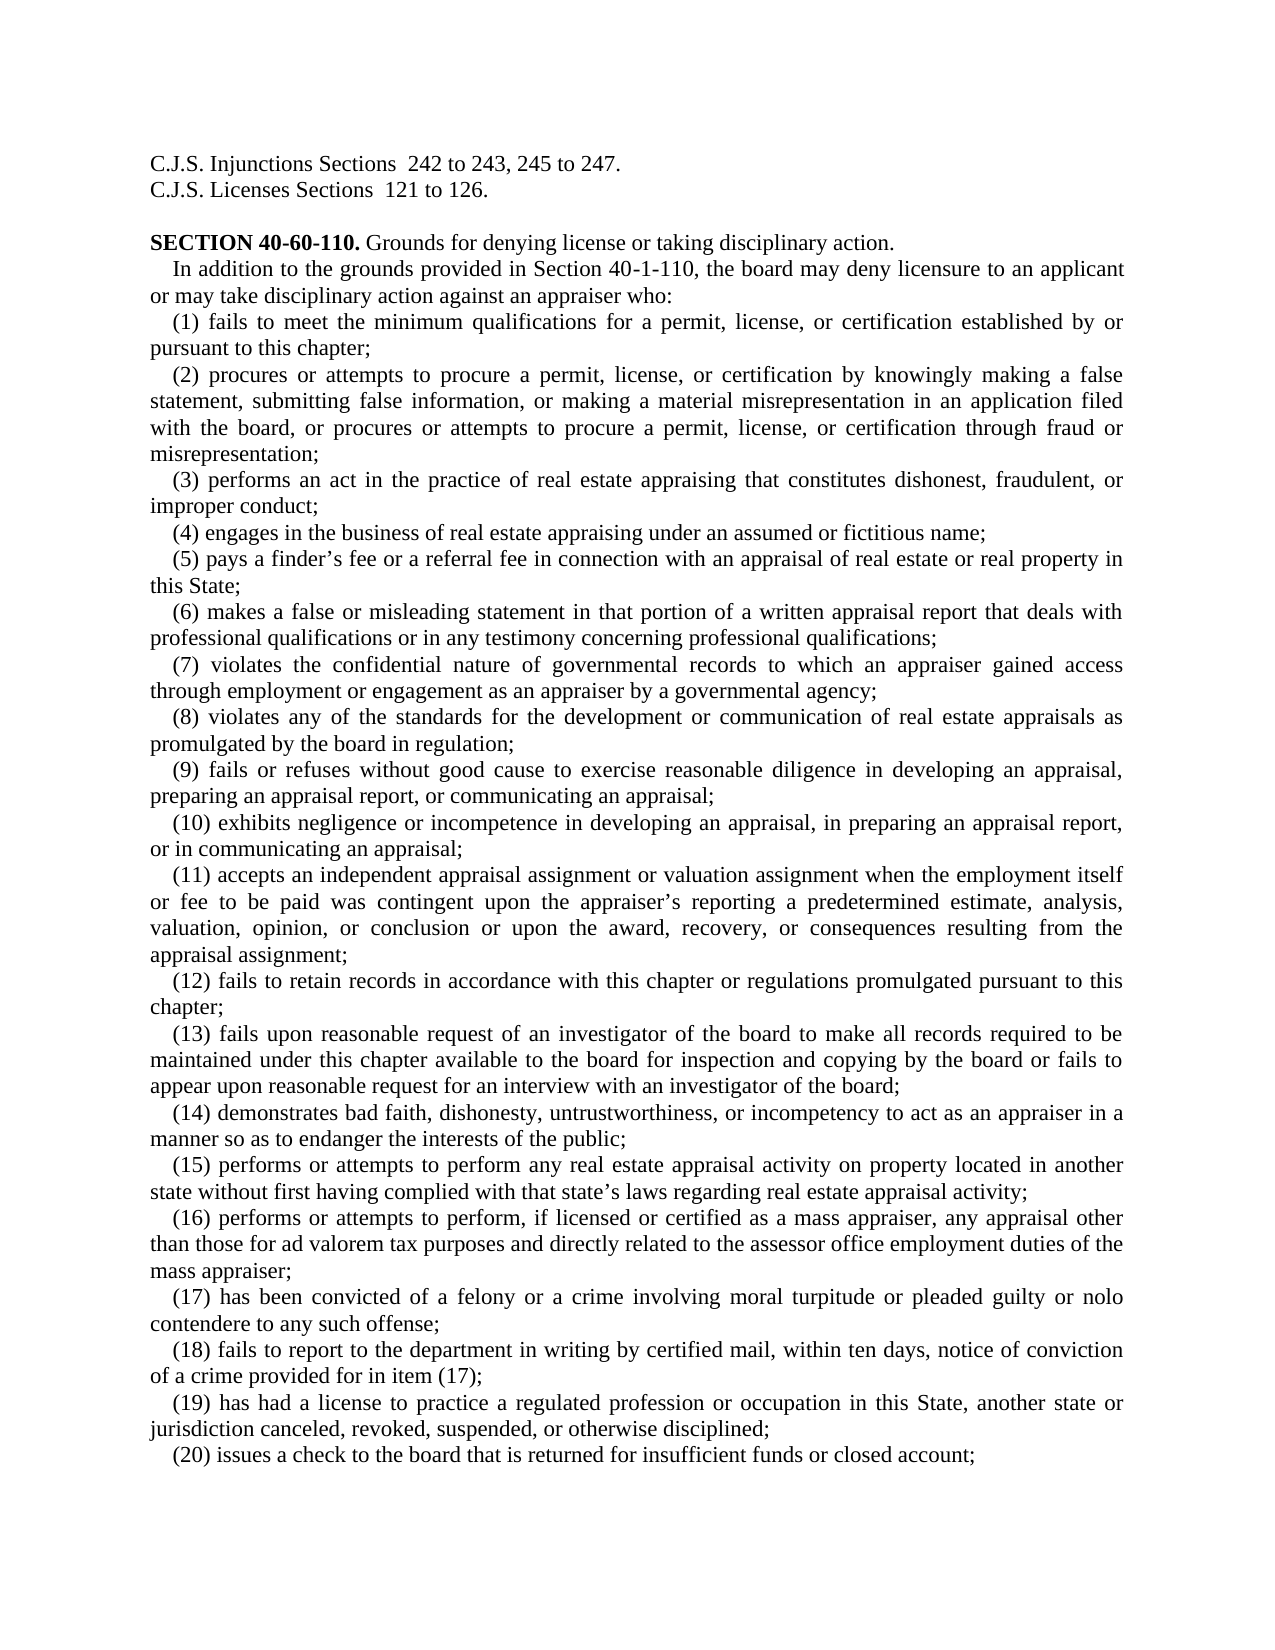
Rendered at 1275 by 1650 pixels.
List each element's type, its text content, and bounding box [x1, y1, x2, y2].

text (20) issues a check to the board that is returned for insufficient funds or closed account; [150, 1441, 1125, 1468]
text (3) performs an act in the practice of real estate appraising that constitutes dishonest, fraudulent, or improper conduct; [150, 466, 1125, 519]
text (6) makes a false or misleading statement in that portion of a written appraisal report that deals with professional qualifications or in any testimony concerning professional qualifications; [150, 598, 1125, 651]
text (9) fails or refuses without good cause to exercise reasonable diligence in developing an appraisal, preparing an appraisal report, or communicating an appraisal; [150, 756, 1125, 809]
text (13) fails upon reasonable request of an investigator of the board to make all records required to be maintained under this chapter available to the board for inspection and copying by the board or fails to appear upon reasonable request for an interview with an investigator of the board; [150, 1020, 1125, 1099]
text (2) procures or attempts to procure a permit, license, or certification by knowingly making a false statement, submitting false information, or making a material misrepresentation in an application filed with the board, or procures or attempts to procure a permit, license, or certification through fraud or misrepresentation; [150, 361, 1125, 466]
text (14) demonstrates bad faith, dishonesty, untrustworthiness, or incompetency to act as an appraiser in a manner so as to endanger the interests of the public; [150, 1099, 1125, 1151]
text (16) performs or attempts to perform, if licensed or certified as a mass appraiser, any appraisal other than those for ad valorem tax purposes and directly related to the assessor office employment duties of the mass appraiser; [150, 1204, 1125, 1283]
text (4) engages in the business of real estate appraising under an assumed or fictitious name; [150, 519, 1125, 545]
text SECTION 40-60-110. Grounds for denying license or taking disciplinary action. [150, 229, 1125, 255]
text (12) fails to retain records in accordance with this chapter or regulations promulgated pursuant to this chapter; [150, 967, 1125, 1020]
text (18) fails to report to the department in writing by certified mail, within ten days, notice of conviction of a crime provided for in item (17); [150, 1336, 1125, 1389]
text (10) exhibits negligence or incompetence in developing an appraisal, in preparing an appraisal report, or in communicating an appraisal; [150, 809, 1125, 862]
text C.J.S. Injunctions Sections 242 to 243, 245 to 247. [150, 150, 1125, 176]
text (17) has been convicted of a felony or a crime involving moral turpitude or pleaded guilty or nolo contendere to any such offense; [150, 1283, 1125, 1336]
text In addition to the grounds provided in Section 40-1-110, the board may deny licensure to an applicant or may take disciplinary action against an appraiser who: [150, 255, 1125, 308]
text (11) accepts an independent appraisal assignment or valuation assignment when the employment itself or fee to be paid was contingent upon the appraiser’s reporting a predetermined estimate, analysis, valuation, opinion, or conclusion or upon the award, recovery, or consequences resulting from the appraisal assignment; [150, 862, 1125, 967]
text (7) violates the confidential nature of governmental records to which an appraiser gained access through employment or engagement as an appraiser by a governmental agency; [150, 651, 1125, 703]
text (15) performs or attempts to perform any real estate appraisal activity on property located in another state without first having complied with that state’s laws regarding real estate appraisal activity; [150, 1151, 1125, 1204]
text C.J.S. Licenses Sections 121 to 126. [150, 176, 1125, 203]
text (19) has had a license to practice a regulated profession or occupation in this State, another state or jurisdiction canceled, revoked, suspended, or otherwise disciplined; [150, 1389, 1125, 1441]
text (8) violates any of the standards for the development or communication of real estate appraisals as promulgated by the board in regulation; [150, 703, 1125, 756]
text (1) fails to meet the minimum qualifications for a permit, license, or certification established by or pursuant to this chapter; [150, 308, 1125, 361]
text (5) pays a finder’s fee or a referral fee in connection with an appraisal of real estate or real property in this State; [150, 545, 1125, 598]
